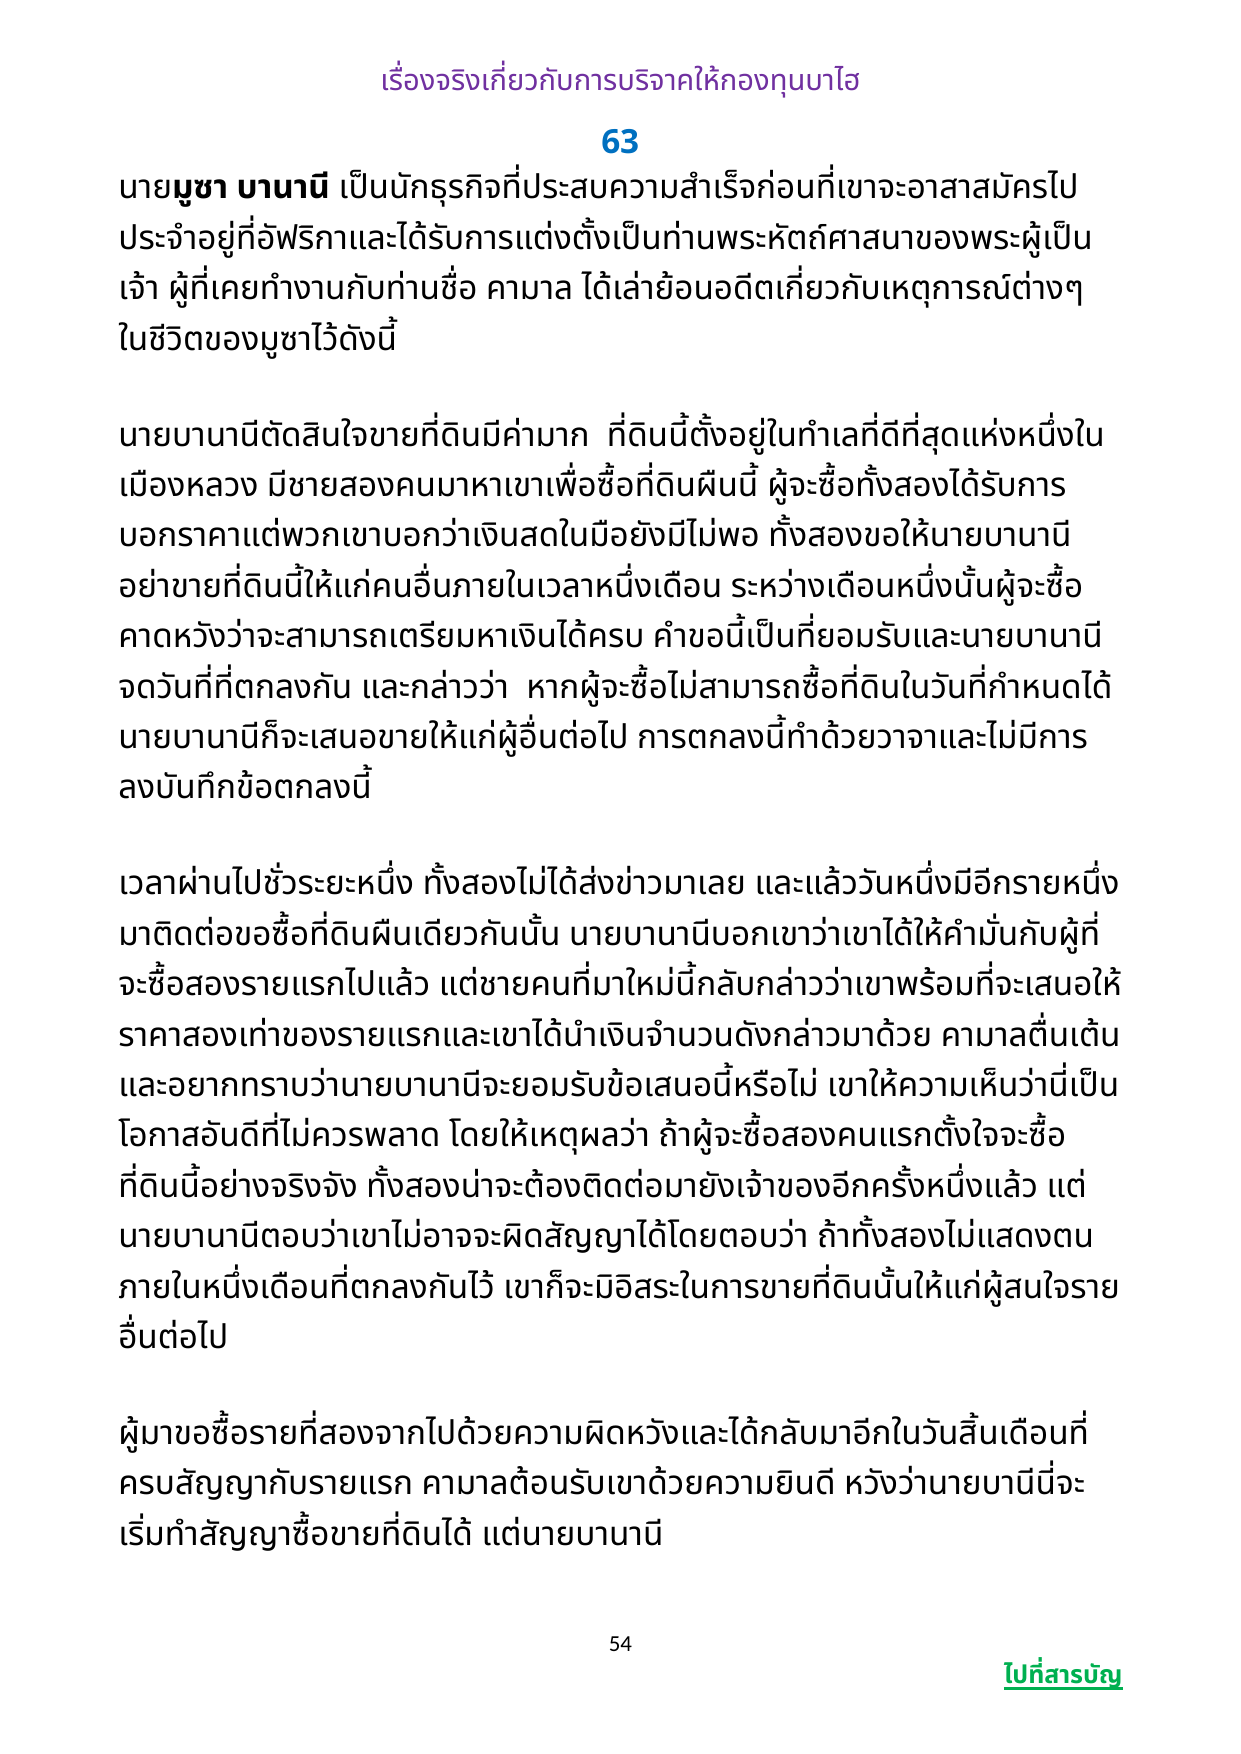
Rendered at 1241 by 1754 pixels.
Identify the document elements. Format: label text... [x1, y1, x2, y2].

text นายมูซา บานานี เป็นนักธุรกิจที่ประสบความสำเร็จก่อนที่เขาจะอาสาสมัครไปประจำอยู่ที่อัฟริกาและได้รับการแต่งตั้งเป็นท่านพระหัตถ์ศาสนาของพระผู้เป็นเจ้า ผู้ที่เคยทำงานกับท่านชื่อ คามาล ได้เล่าย้อนอดีตเกี่ยวกับเหตุการณ์ต่างๆ ในชีวิตของมูซาไว้ดังนี้ [118, 163, 1122, 365]
text เวลาผ่านไปชั่วระยะหนึ่ง ทั้งสองไม่ได้ส่งข่าวมาเลย และแล้ววันหนึ่งมีอีกรายหนึ่งมาติดต่อขอซื้อที่ดินผืนเดียวกันนั้น นายบานานีบอกเขาว่าเขาได้ให้คำมั่นกับผู้ที่จะซื้อสองรายแรกไปแล้ว แต่ชายคนที่มาใหม่นี้กลับกล่าวว่าเขาพร้อมที่จะเสนอให้ราคาสองเท่าของรายแรกและเขาได้นำเงินจำนวนดังกล่าวมาด้วย คามาลตื่นเต้นและอยากทราบว่านายบานานีจะยอมรับข้อเสนอนี้หรือไม่ เขาให้ความเห็นว่านี่เป็นโอกาสอันดีที่ไม่ควรพลาด โดยให้เหตุผลว่า ถ้าผู้จะซื้อสองคนแรกตั้งใจจะซื้อที่ดินนี้อย่างจริงจัง ทั้งสองน่าจะต้องติดต่อมายังเจ้าของอีกครั้งหนึ่งแล้ว แต่นายบานานีตอบว่าเขาไม่อาจจะผิดสัญญาได้โดยตอบว่า ถ้าทั้งสองไม่แสดงตนภายในหนึ่งเดือนที่ตกลงกันไว้ เขาก็จะมิอิสระในการขายที่ดินนั้นให้แก่ผู้สนใจรายอื่นต่อไป [118, 859, 1122, 1363]
text 63 [118, 118, 1122, 163]
text นายบานานีตัดสินใจขายที่ดินมีค่ามาก ที่ดินนี้ตั้งอยู่ในทำเลที่ดีที่สุดแห่งหนึ่งในเมืองหลวง มีชายสองคนมาหาเขาเพื่อซื้อที่ดินผืนนี้ ผู้จะซื้อทั้งสองได้รับการบอกราคาแต่พวกเขาบอกว่าเงินสดในมือยังมีไม่พอ ทั้งสองขอให้นายบานานีอย่าขายที่ดินนี้ให้แก่คนอื่นภายในเวลาหนึ่งเดือน ระหว่างเดือนหนึ่งนั้นผู้จะซื้อคาดหวังว่าจะสามารถเตรียมหาเงินได้ครบ คำขอนี้เป็นที่ยอมรับและนายบานานีจดวันที่ที่ตกลงกัน และกล่าวว่า หากผู้จะซื้อไม่สามารถซื้อที่ดินในวันที่กำหนดได้ นายบานานีก็จะเสนอขายให้แก่ผู้อื่นต่อไป การตกลงนี้ทำด้วยวาจาและไม่มีการลงบันทึกข้อตกลงนี้ [118, 411, 1122, 814]
text ผู้มาขอซื้อรายที่สองจากไปด้วยความผิดหวังและได้กลับมาอีกในวันสิ้นเดือนที่ครบสัญญากับรายแรก คามาลต้อนรับเขาด้วยความยินดี หวังว่านายบานีนี่จะเริ่มทำสัญญาซื้อขายที่ดินได้ แต่นายบานานี [118, 1409, 1122, 1560]
